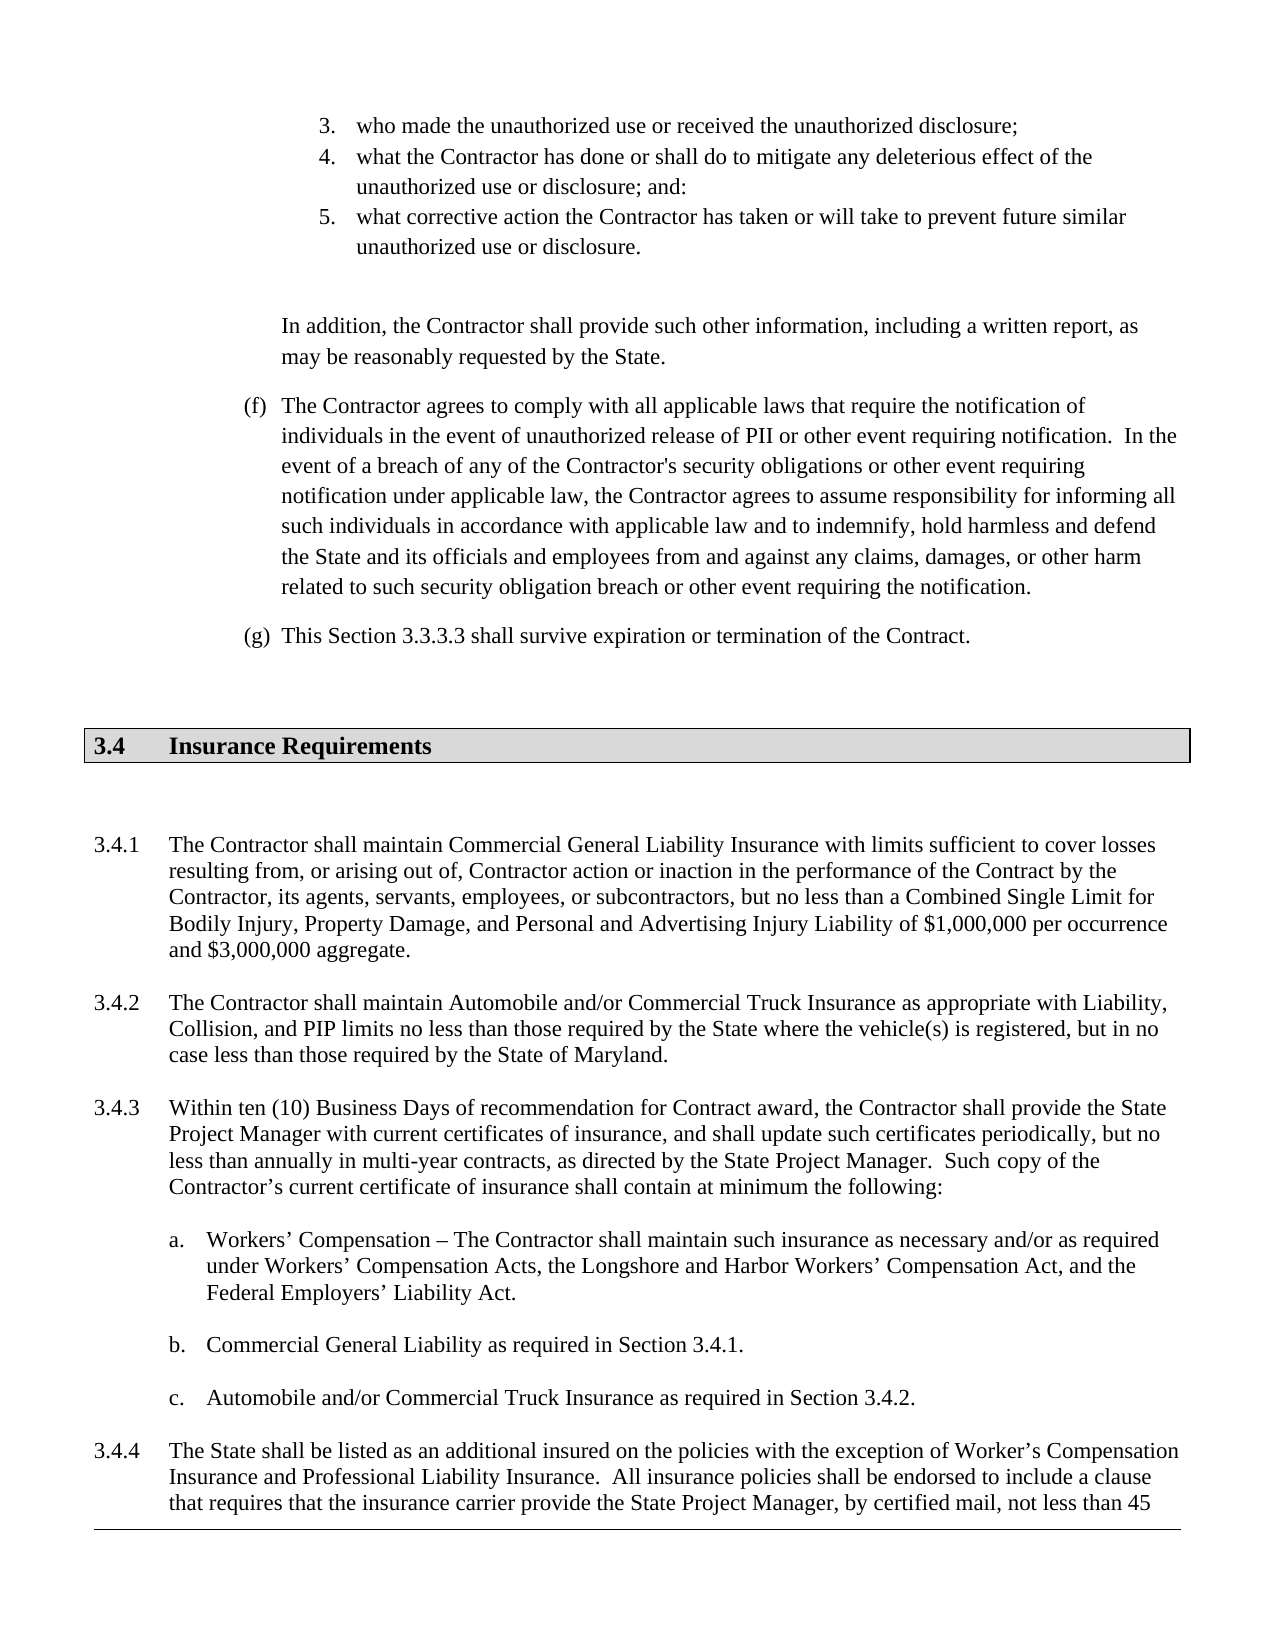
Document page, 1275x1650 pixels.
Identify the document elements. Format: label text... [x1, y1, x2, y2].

list what the Contractor has done or shall do to mitigate any deleterious effect of the unauthorized use or disclosure; and: [319, 143, 1181, 199]
subtitle 3.4 Insurance Requirements [85, 729, 1189, 762]
text 3.4.2 The Contractor shall maintain Automobile and/or Commercial Truck Insurance as appropriate with Liability, Collision, and PIP limits no less than those required by the State where the vehicle(s) is registered, but in no case less than those required by the State of Maryland. [94, 989, 1181, 1068]
text c. Automobile and/or Commercial Truck Insurance as required in Section 3.4.2. [169, 1384, 1181, 1410]
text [94, 1437, 1181, 1516]
list This Section 3.3.3.3 shall survive expiration or termination of the Contract. [244, 622, 1181, 648]
text b. Commercial General Liability as required in Section 3.4.1. [169, 1331, 1181, 1358]
list what corrective action the Contractor has taken or will take to prevent future similar unauthorized use or disclosure. [319, 203, 1181, 260]
list In addition, the Contractor shall provide such other information, including a written report, as may be reasonably requested by the State. [281, 312, 1181, 369]
list who made the unauthorized use or received the unauthorized disclosure; [319, 112, 1181, 139]
list The Contractor agrees to comply with all applicable laws that require the notification of individuals in the event of unauthorized release of PII or other event requiring notification. In the event of a breach of any of the Contractor's security obligations or other event requiring notification under applicable law, the Contractor agrees to assume responsibility for informing all such individuals in accordance with applicable law and to indemnify, hold harmless and defend the State and its officials and employees from and against any claims, damages, or other harm related to such security obligation breach or other event requiring the notification. [244, 392, 1181, 599]
text a. Workers’ Compensation – The Contractor shall maintain such insurance as necessary and/or as required under Workers’ Compensation Acts, the Longshore and Harbor Workers’ Compensation Act, and the Federal Employers’ Liability Act. [169, 1226, 1181, 1305]
text 3.4.1 The Contractor shall maintain Commercial General Liability Insurance with limits sufficient to cover losses resulting from, or arising out of, Contractor action or inaction in the performance of the Contract by the Contractor, its agents, servants, employees, or subcontractors, but no less than a Combined Single Limit for Bodily Injury, Property Damage, and Personal and Advertising Injury Liability of $1,000,000 per occurrence and $3,000,000 aggregate. [94, 831, 1181, 962]
text 3.4.3 Within ten (10) Business Days of recommendation for Contract award, the Contractor shall provide the State Project Manager with current certificates of insurance, and shall update such certificates periodically, but no less than annually in multi-year contracts, as directed by the State Project Manager. Such copy of the Contractor’s current certificate of insurance shall contain at minimum the following: [94, 1094, 1181, 1199]
